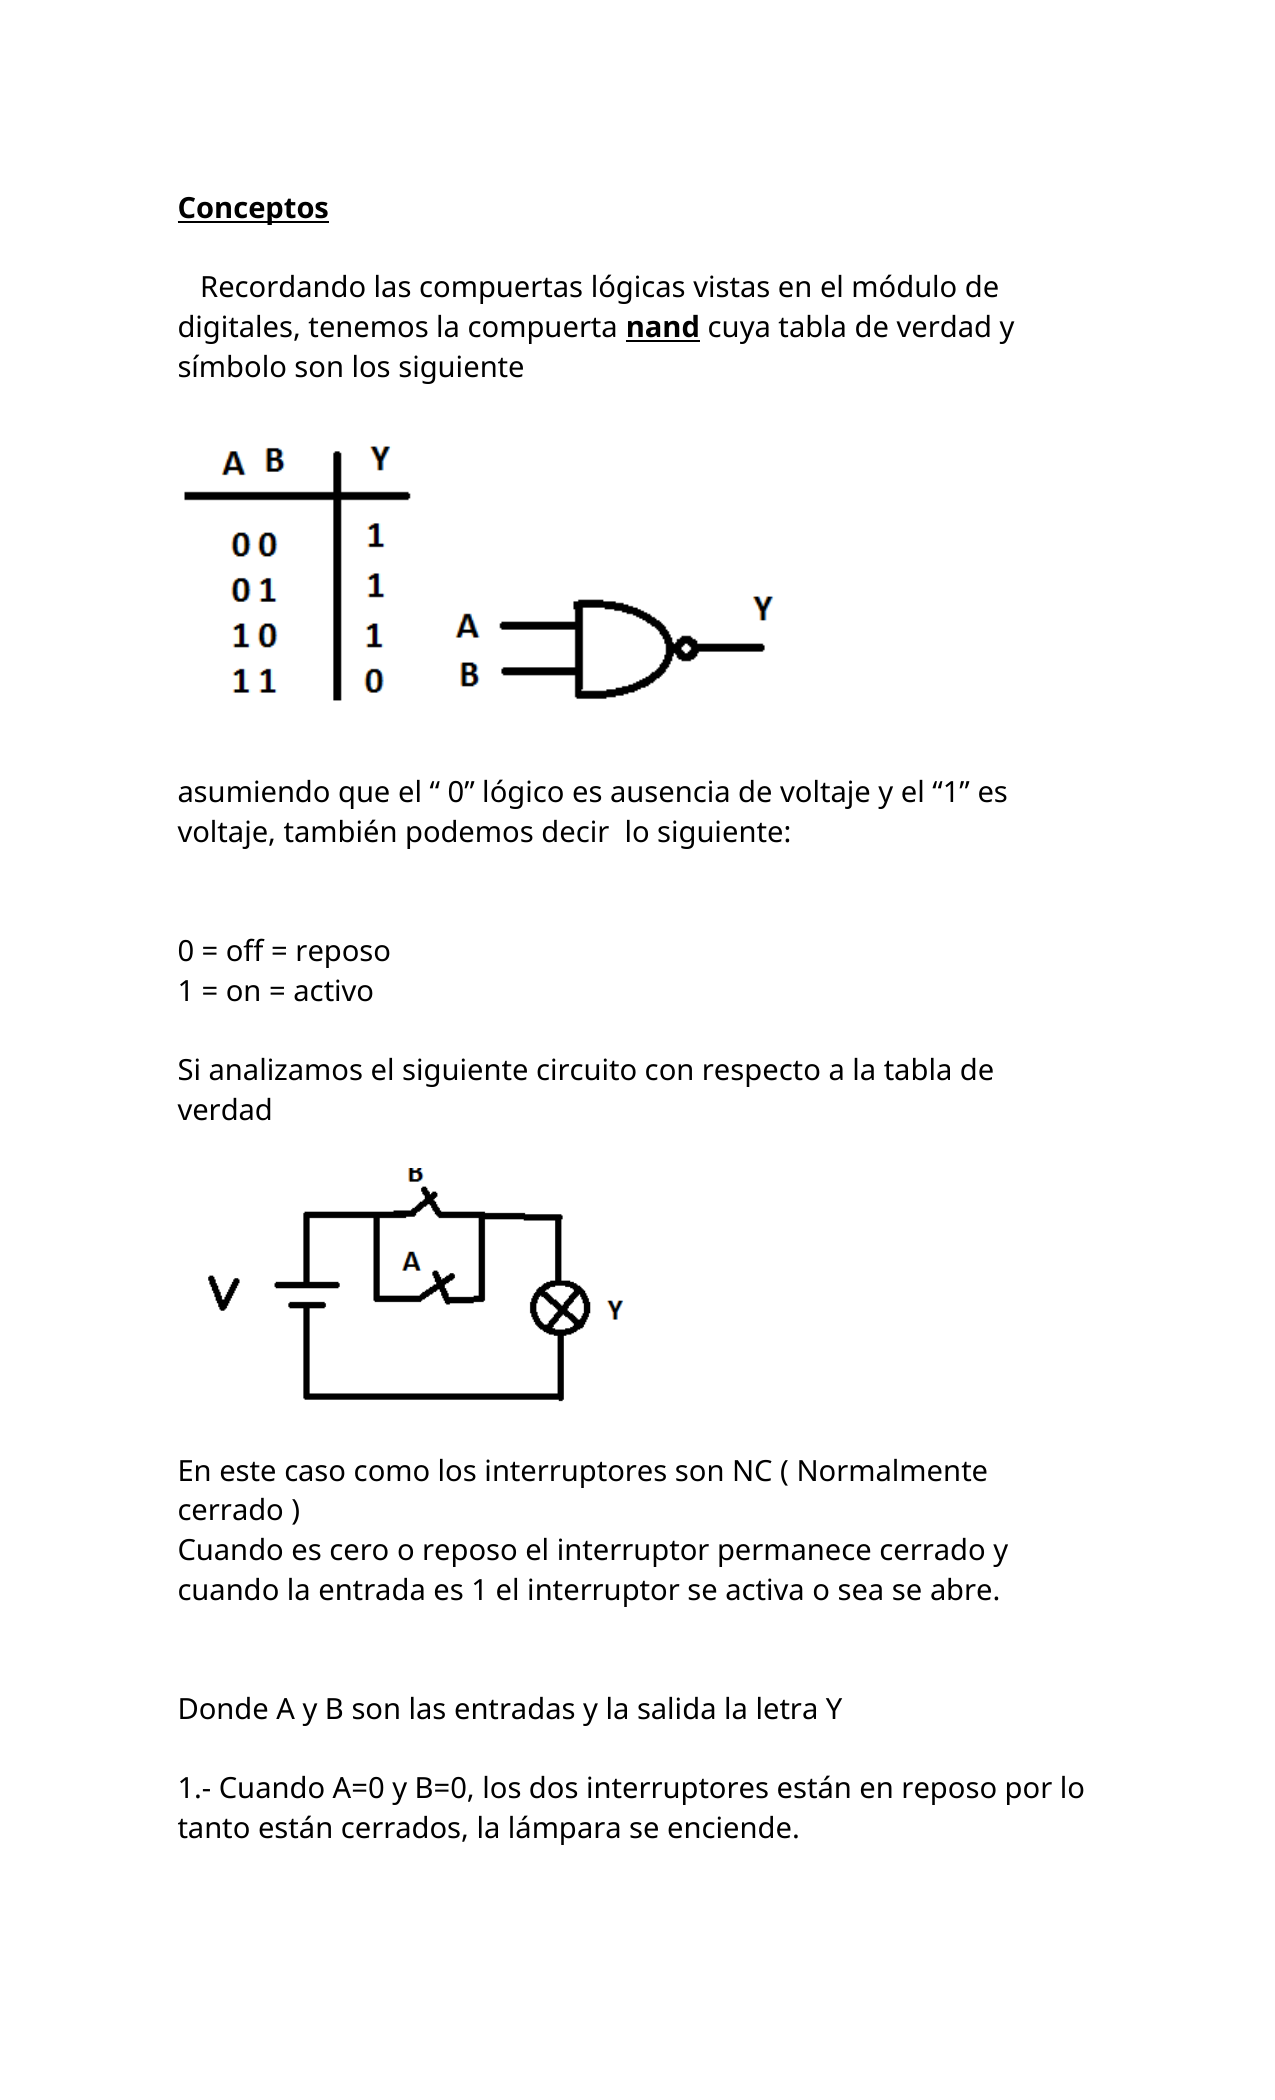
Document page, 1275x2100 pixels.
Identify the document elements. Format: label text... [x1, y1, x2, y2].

picture [177, 1168, 693, 1450]
text 0 = off = reposo [177, 930, 1098, 970]
text En este caso como los interruptores son NC ( Normalmente cerrado ) [177, 1450, 1098, 1529]
text 1 = on = activo [177, 970, 1098, 1009]
text Donde A y B son las entradas y la salida la letra Y [177, 1688, 1098, 1728]
text Si analizamos el siguiente circuito con respecto a la tabla de verdad [177, 1049, 1098, 1128]
text Conceptos [177, 187, 1098, 227]
text asumiendo que el “ 0” lógico es ausencia de voltaje y el “1” es voltaje, también podemos decir lo siguiente: [177, 771, 1098, 851]
picture [177, 425, 804, 732]
text Recordando las compuertas lógicas vistas en el módulo de digitales, tenemos la compuerta nand cuya tabla de verdad y símbolo son los siguiente [177, 267, 1098, 386]
text 1.- Cuando A=0 y B=0, los dos interruptores están en reposo por lo tanto están cerrados, la lámpara se enciende. [177, 1767, 1098, 1847]
text Cuando es cero o reposo el interruptor permanece cerrado y cuando la entrada es 1 el interruptor se activa o sea se abre. [177, 1529, 1098, 1608]
